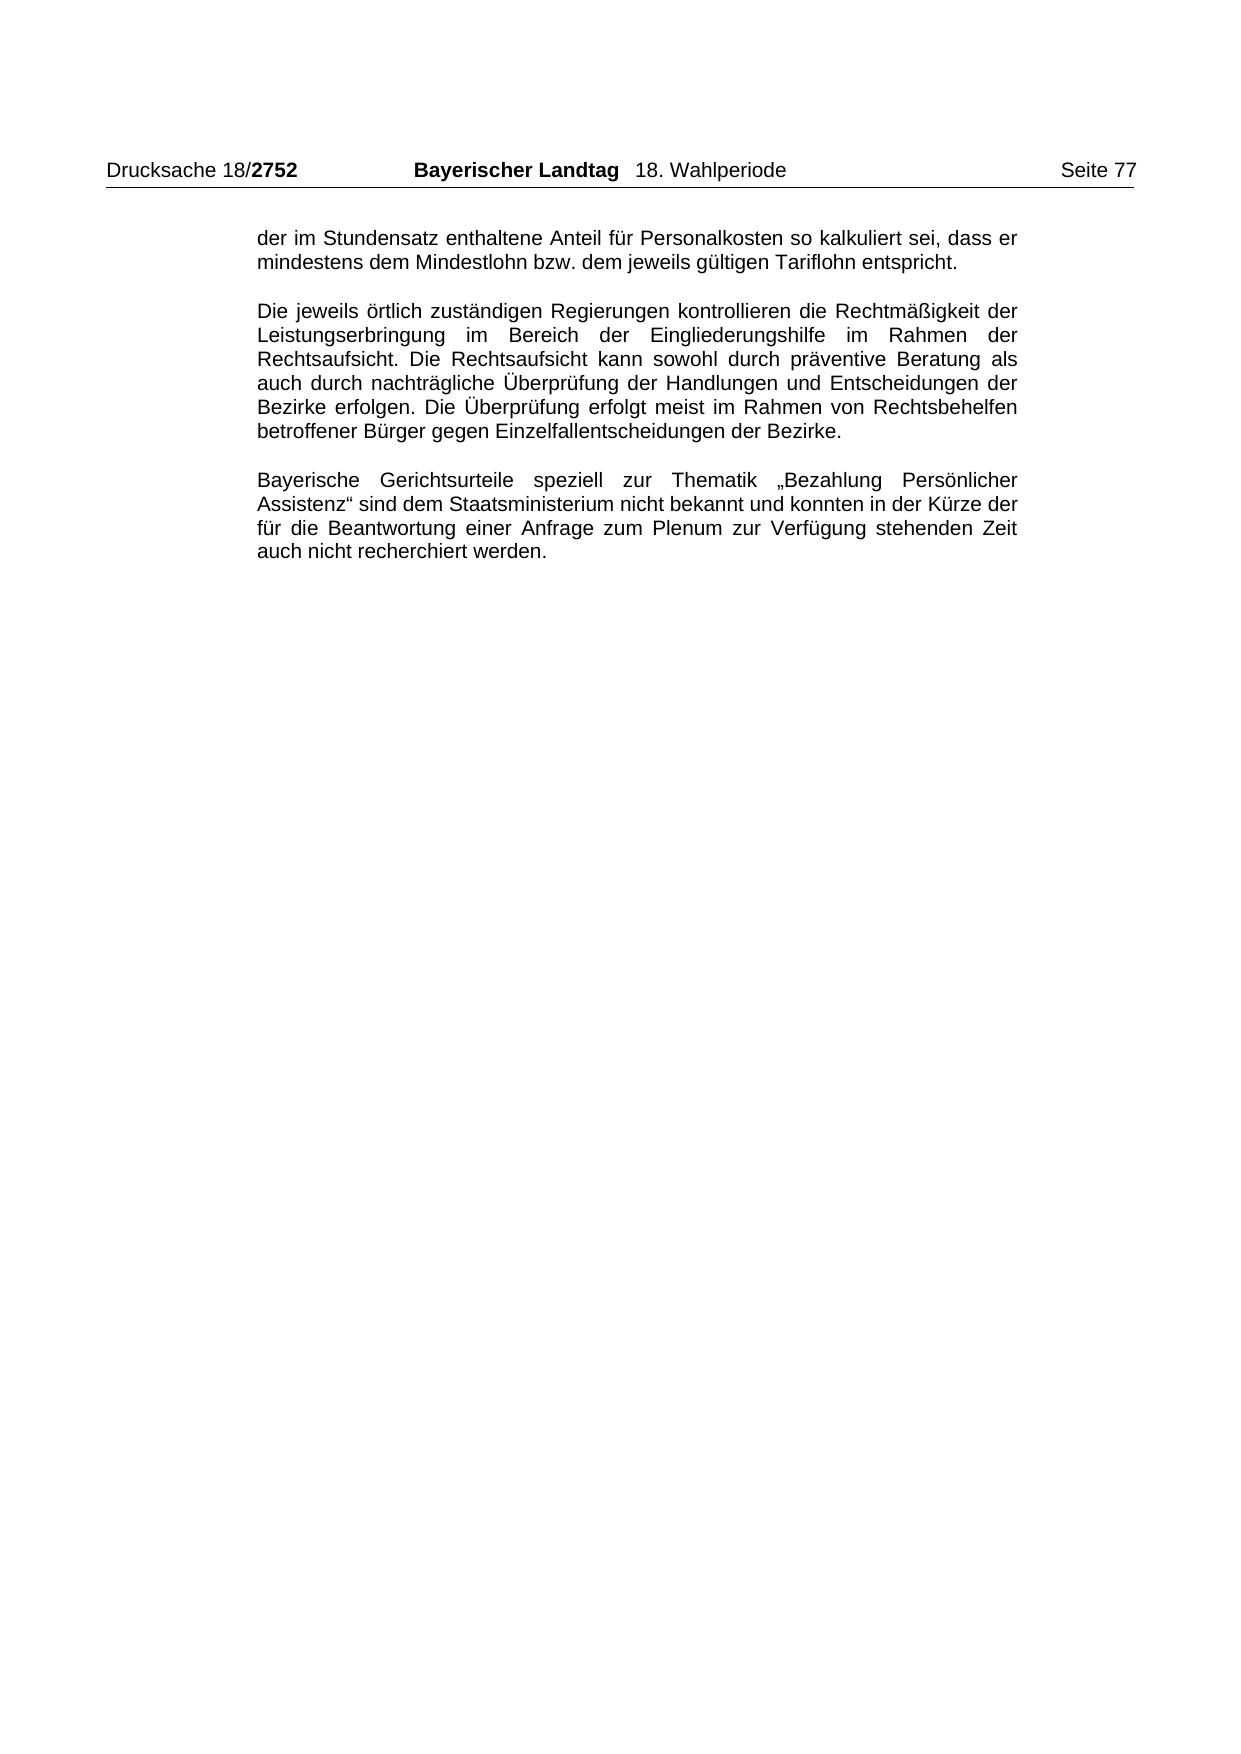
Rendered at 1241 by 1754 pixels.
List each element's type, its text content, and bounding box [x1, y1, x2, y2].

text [257, 226, 1019, 274]
text Die jeweils örtlich zuständigen Regierungen kontrollieren die Rechtmäßigkeit der Leistungserbringung im Bereich der Eingliederungshilfe im Rahmen der Rechtsaufsicht. Die Rechtsaufsicht kann sowohl durch präventive Beratung als auch durch nachträgliche Überprüfung der Handlungen und Entscheidungen der Bezirke erfolgen. Die Überprüfung erfolgt meist im Rahmen von Rechtsbehelfen betroffener Bürger gegen Einzelfallentscheidungen der Bezirke. [257, 299, 1019, 442]
text Bayerische Gerichtsurteile speziell zur Thematik „Bezahlung Persönlicher Assistenz“ sind dem Staatsministerium nicht bekannt und konnten in der Kürze der für die Beantwortung einer Anfrage zum Plenum zur Verfügung stehenden Zeit auch nicht recherchiert werden. [257, 467, 1019, 563]
